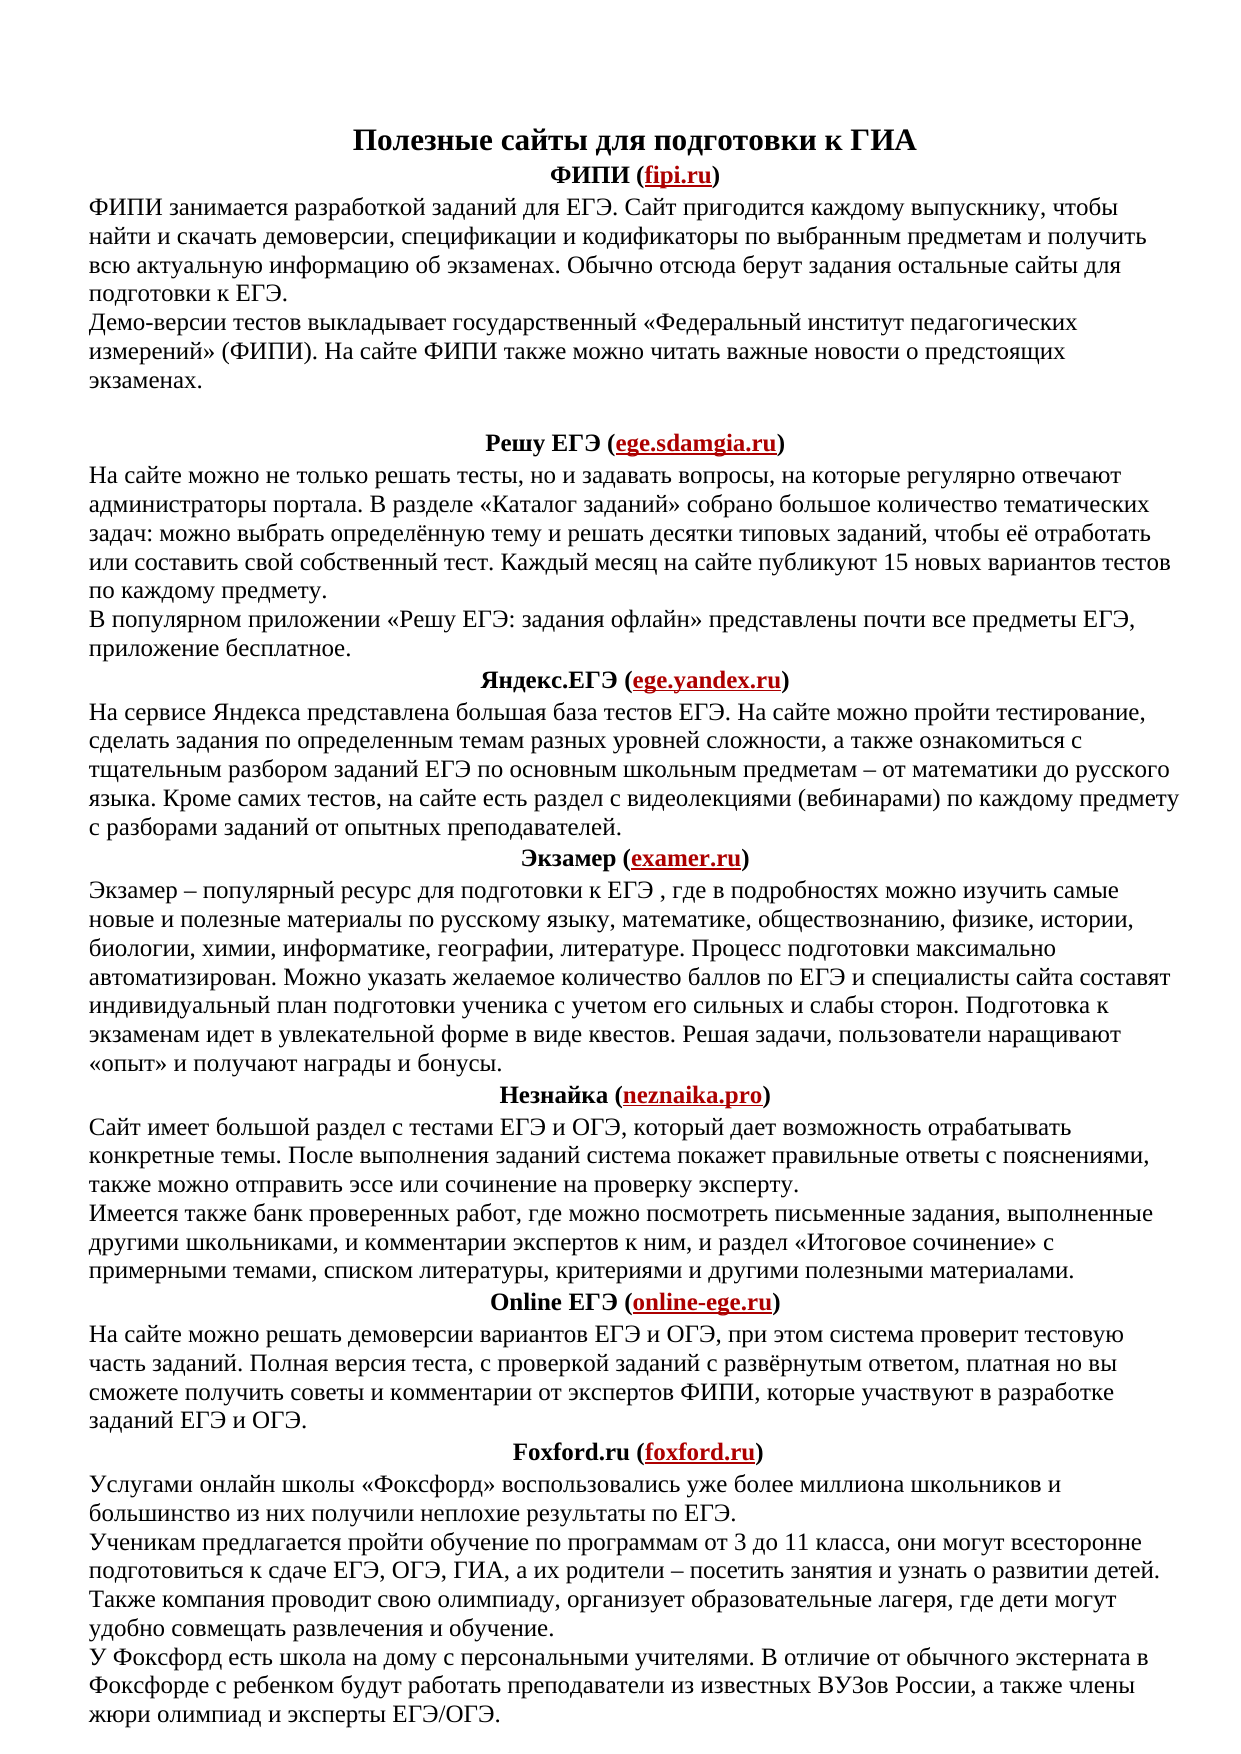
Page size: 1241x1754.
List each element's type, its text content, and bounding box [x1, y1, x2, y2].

text Решу ЕГЭ (ege.sdamgia.ru) [89, 428, 1181, 457]
text Foxford.ru (foxford.ru) [89, 1437, 1181, 1466]
text Яндекс.ЕГЭ (ege.yandex.ru) [89, 665, 1181, 693]
text Сайт имеет большой раздел с тестами ЕГЭ и ОГЭ, который дает возможность отрабатывать конкретные темы. После выполнения заданий система покажет правильные ответы с пояснениями, также можно отправить эссе или сочинение на проверку эксперту. Имеется также банк проверенных работ, где можно посмотреть письменные задания, выполненные другими школьниками, и комментарии экспертов к ним, и раздел «Итоговое сочинение» с примерными темами, списком литературы, критериями и другими полезными материалами. [89, 1112, 1181, 1284]
text На сервисе Яндекса представлена большая база тестов ЕГЭ. На сайте можно пройти тестирование, сделать задания по определенным темам разных уровней сложности, а также ознакомиться с тщательным разбором заданий ЕГЭ по основным школьным предметам – от математики до русского языка. Кроме самих тестов, на сайте есть раздел с видеолекциями (вебинарами) по каждому предмету с разборами заданий от опытных преподавателей. [89, 697, 1181, 840]
text ФИПИ занимается разработкой заданий для ЕГЭ. Сайт пригодится каждому выпускнику, чтобы найти и скачать демоверсии, спецификации и кодификаторы по выбранным предметам и получить всю актуальную информацию об экзаменах. Обычно отсюда берут задания остальные сайты для подготовки к ЕГЭ. Демо-версии тестов выкладывает государственный «Федеральный институт педагогических измерений» (ФИПИ). На сайте ФИПИ также можно читать важные новости о предстоящих экзаменах. [89, 192, 1181, 393]
text ФИПИ (fipi.ru) [89, 160, 1181, 189]
text Незнайка (neznaika.pro) [89, 1080, 1181, 1108]
text На сайте можно не только решать тесты, но и задавать вопросы, на которые регулярно отвечают администраторы портала. В разделе «Каталог заданий» собрано большое количество тематических задач: можно выбрать определённую тему и решать десятки типовых заданий, чтобы её отработать или составить свой собственный тест. Каждый месяц на сайте публикуют 15 новых вариантов тестов по каждому предмету. В популярном приложении «Решу ЕГЭ: задания офлайн» представлены почти все предметы ЕГЭ, приложение бесплатное. [89, 460, 1181, 662]
text Экзамер (examer.ru) [89, 843, 1181, 872]
text Услугами онлайн школы «Фоксфорд» воспользовались уже более миллиона школьников и большинство из них получили неплохие результаты по ЕГЭ. Ученикам предлагается пройти обучение по программам от 3 до 11 класса, они могут всесторонне подготовиться к сдаче ЕГЭ, ОГЭ, ГИА, а их родители – посетить занятия и узнать о развитии детей. Также компания проводит свою олимпиаду, организует образовательные лагеря, где дети могут удобно совмещать развлечения и обучение. У Фоксфорд есть школа на дому с персональными учителями. В отличие от обычного экстерната в Фоксфорде с ребенком будут работать преподаватели из известных ВУЗов России, а также члены жюри олимпиад и эксперты ЕГЭ/ОГЭ. [89, 1469, 1181, 1728]
text На сайте можно решать демоверсии вариантов ЕГЭ и ОГЭ, при этом система проверит тестовую часть заданий. Полная версия теста, с проверкой заданий с развёрнутым ответом, платная но вы сможете получить советы и комментарии от экспертов ФИПИ, которые участвуют в разработке заданий ЕГЭ и ОГЭ. [89, 1319, 1181, 1434]
text Online ЕГЭ (online-ege.ru) [89, 1287, 1181, 1316]
text Полезные сайты для подготовки к ГИА [89, 121, 1181, 157]
text Экзамер – популярный ресурс для подготовки к ЕГЭ , где в подробностях можно изучить самые новые и полезные материалы по русскому языку, математике, обществознанию, физике, истории, биологии, химии, информатике, географии, литературе. Процесс подготовки максимально автоматизирован. Можно указать желаемое количество баллов по ЕГЭ и специалисты сайта составят индивидуальный план подготовки ученика с учетом его сильных и слабы сторон. Подготовка к экзаменам идет в увлекательной форме в виде квестов. Решая задачи, пользователи наращивают «опыт» и получают награды и бонусы. [89, 875, 1181, 1077]
